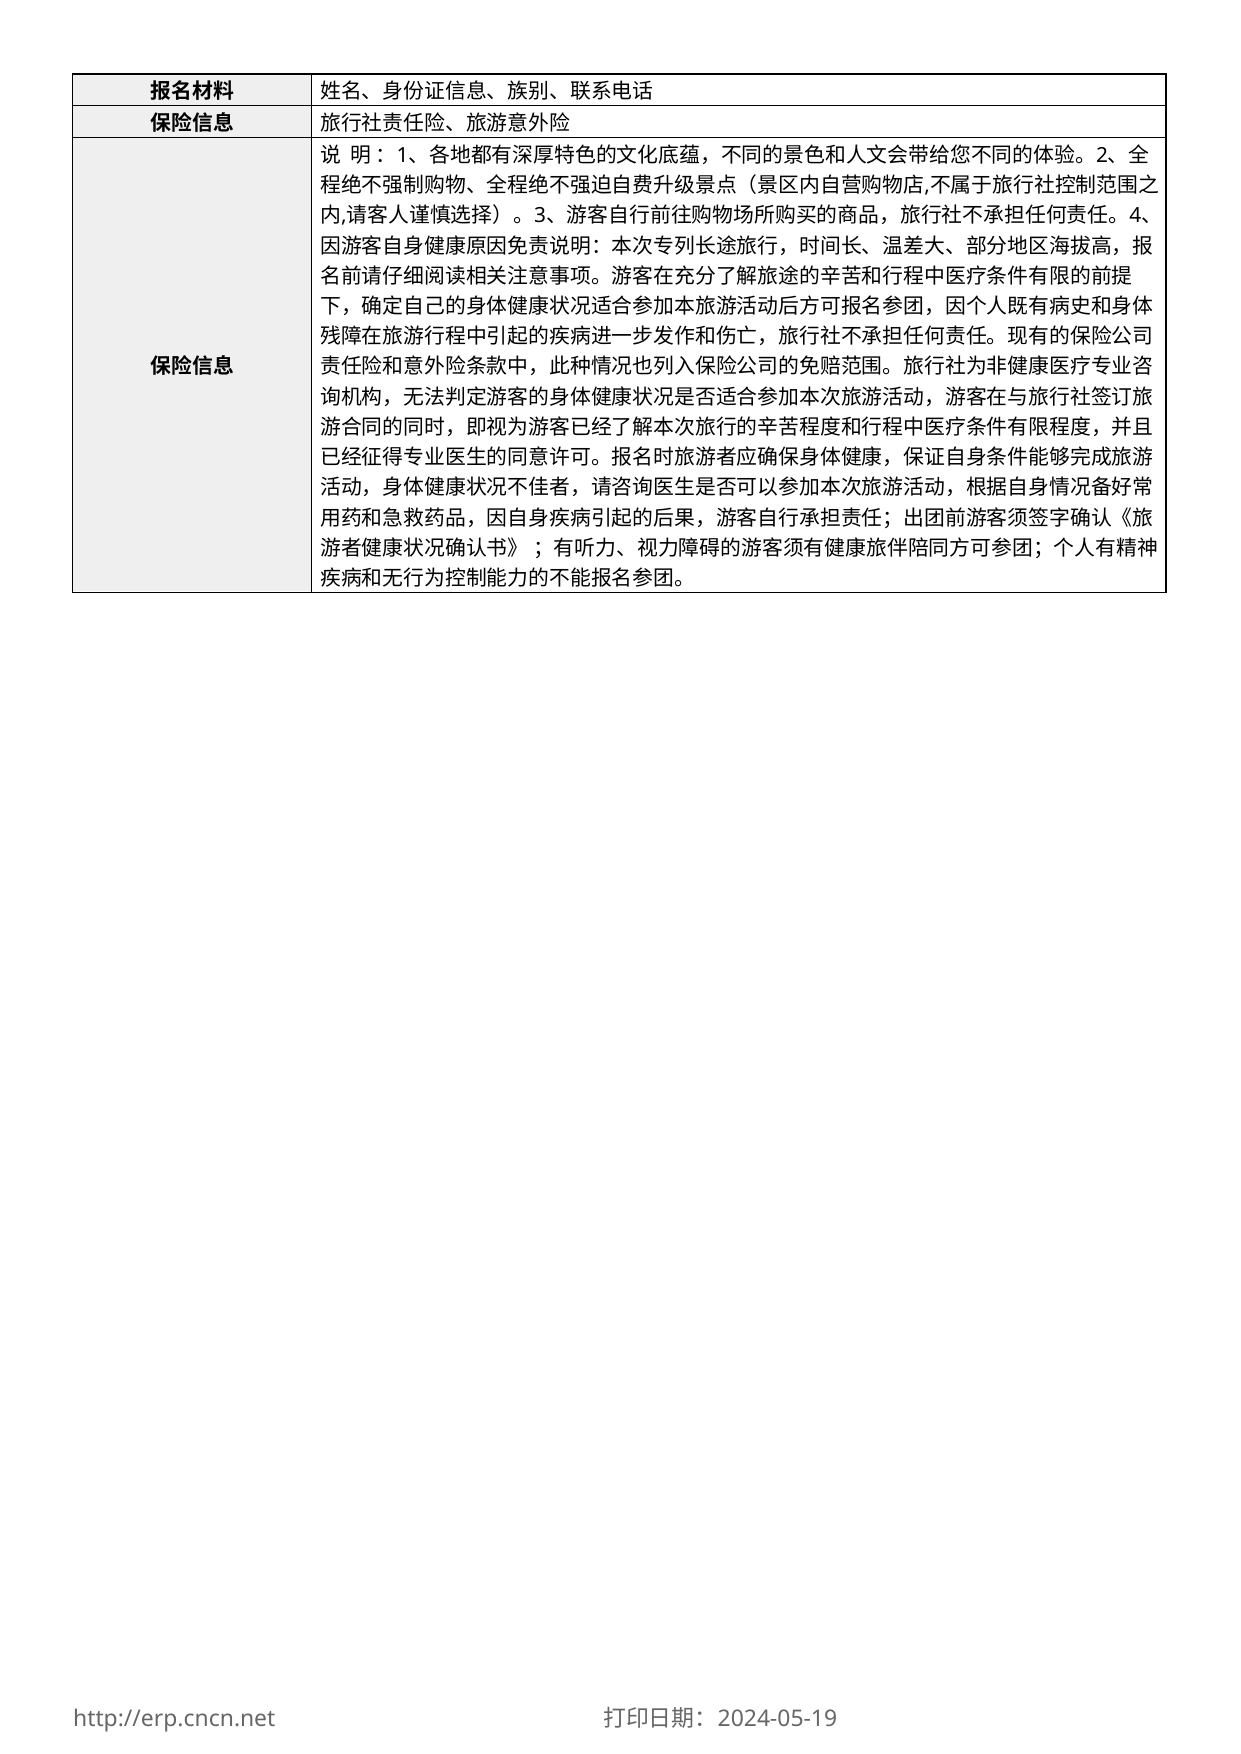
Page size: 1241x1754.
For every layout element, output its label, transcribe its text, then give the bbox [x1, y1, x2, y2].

table_cell 保险信息 [73, 138, 311, 591]
table_cell 报名材料 [73, 75, 311, 105]
table_cell 旅行社责任险、旅游意外险 [312, 106, 1165, 136]
table_cell 保险信息 [73, 106, 311, 136]
table_cell 说 明 ： [312, 138, 1165, 591]
table_cell 姓名、身份证信息、族别、联系电话 [312, 75, 1165, 105]
